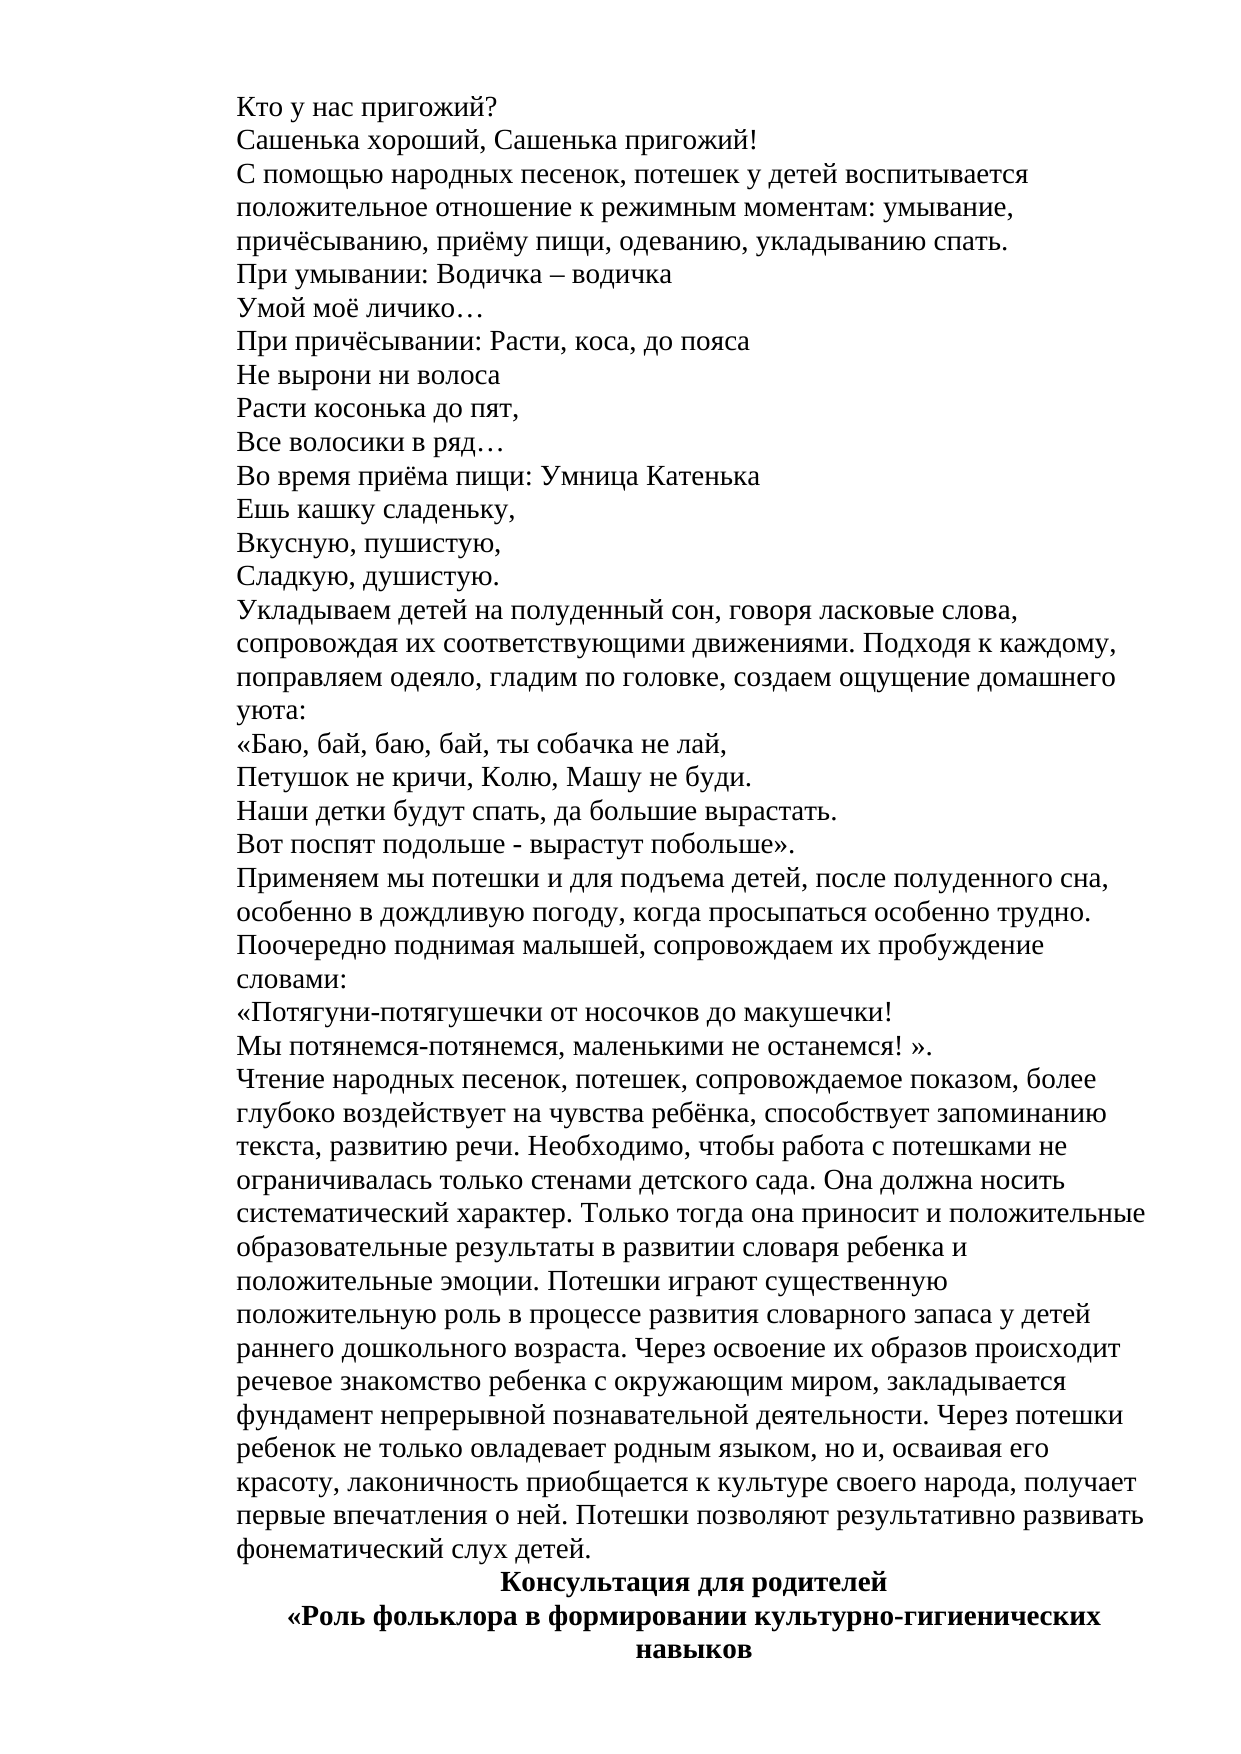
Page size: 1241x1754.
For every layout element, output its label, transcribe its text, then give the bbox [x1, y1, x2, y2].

text «Баю, бай, баю, бай, ты собачка не лай, [236, 726, 1152, 759]
text Ешь кашку сладеньку, [236, 491, 1152, 525]
text Не вырони ни волоса [236, 357, 1152, 391]
text Сладкую, душистую. [236, 558, 1152, 592]
text Наши детки будут спать, да большие вырастать. [236, 793, 1152, 827]
text «Потягуни-потягушечки от носочков до макушечки! [236, 994, 1152, 1028]
text Вкусную, пушистую, [236, 525, 1152, 558]
text Применяем мы потешки и для подъема детей, после полуденного сна, особенно в дождливую погоду, когда просыпаться особенно трудно. Поочередно поднимая малышей, сопровождаем их пробуждение словами: [236, 860, 1152, 994]
text Петушок не кричи, Колю, Машу не буди. [236, 759, 1152, 793]
text При умывании: Водичка – водичка [236, 256, 1152, 290]
text Укладываем детей на полуденный сон, говоря ласковые слова, сопровождая их соответствующими движениями. Подходя к каждому, поправляем одеяло, гладим по головке, создаем ощущение домашнего уюта: [236, 592, 1152, 726]
text Мы потянемся-потянемся, маленькими не останемся! ». [236, 1028, 1152, 1061]
text Умой моё личико… [236, 290, 1152, 323]
text Все волосики в ряд… [236, 424, 1152, 458]
text С помощью народных песенок, потешек у детей воспитывается положительное отношение к режимным моментам: умывание, причёсыванию, приёму пищи, одеванию, укладыванию спать. [236, 156, 1152, 256]
text Консультация для родителей [236, 1564, 1152, 1598]
text Сашенька хороший, Сашенька пригожий! [236, 122, 1152, 156]
text Чтение народных песенок, потешек, сопровождаемое показом, более глубоко воздействует на чувства ребёнка, способствует запоминанию текста, развитию речи. Необходимо, чтобы работа с потешками не ограничивалась только стенами детского сада. Она должна носить систематический характер. Только тогда она приносит и положительные образовательные результаты в развитии словаря ребенка и положительные эмоции. Потешки играют существенную положительную роль в процессе развития словарного запаса у детей раннего дошкольного возраста. Через освоение их образов происходит речевое знакомство ребенка с окружающим миром, закладывается фундамент непрерывной познавательной деятельности. Через потешки ребенок не только овладевает родным языком, но и, осваивая его красоту, лаконичность приобщается к культуре своего народа, получает первые впечатления о ней. Потешки позволяют результативно развивать фонематический слух детей. [236, 1061, 1152, 1564]
text «Роль фольклора в формировании культурно-гигиенических навыков [236, 1598, 1152, 1665]
text Кто у нас пригожий? [236, 89, 1152, 122]
text При причёсывании: Расти, коса, до пояса [236, 323, 1152, 357]
text Расти косонька до пят, [236, 391, 1152, 424]
text Во время приёма пищи: Умница Катенька [236, 458, 1152, 491]
text Вот поспят подольше - вырастут побольше». [236, 827, 1152, 860]
